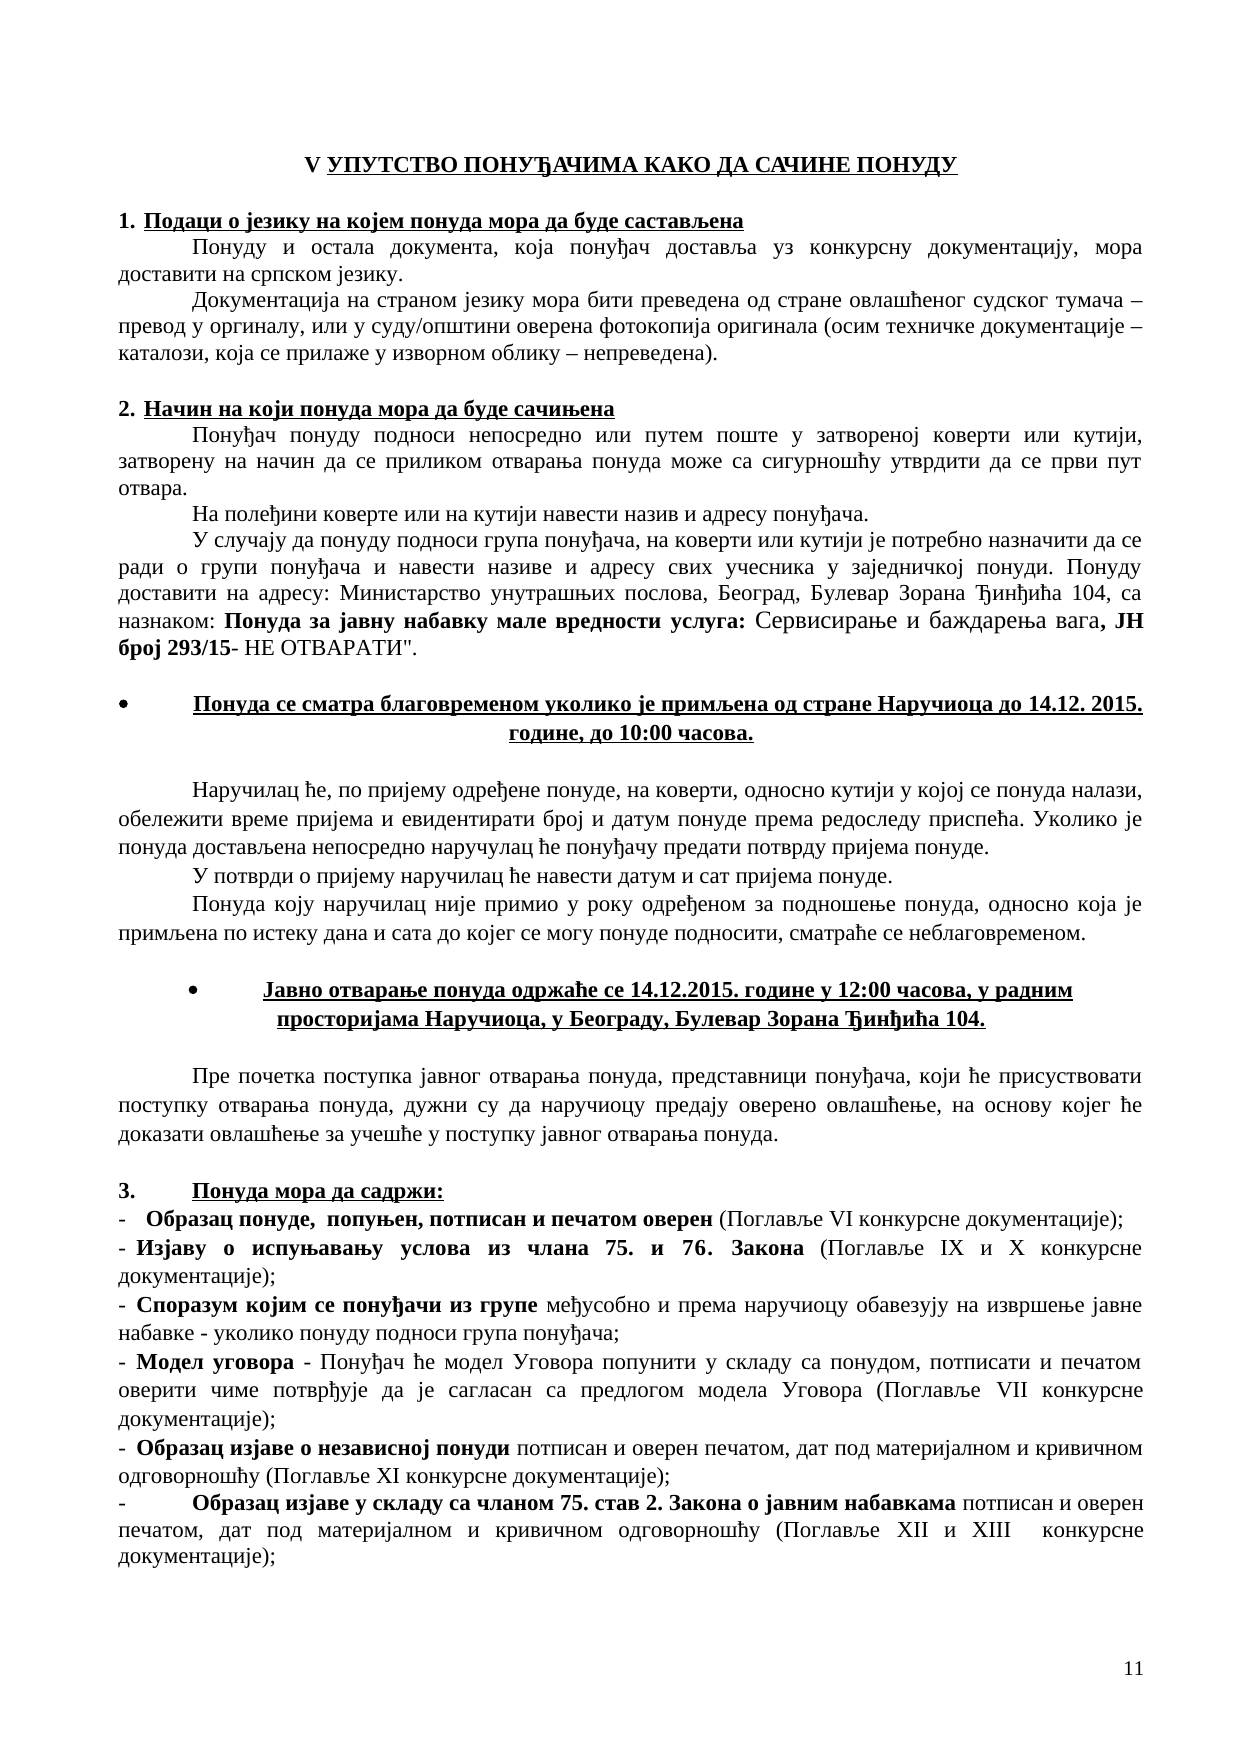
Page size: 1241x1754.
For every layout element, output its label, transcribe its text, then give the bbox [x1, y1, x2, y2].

list V УПУТСТВО ПОНУЂАЧИМА КАКО ДА САЧИНЕ ПОНУДУ [118, 151, 1144, 177]
list Начин на који понуда мора да буде сачињена [118, 394, 1144, 421]
list Споразум којим се понуђачи из групе међусобно и према наручиоцу обавезују на извршење јавне набавке - уколико понуду подноси група понуђача; [118, 1289, 1143, 1347]
list Образац изјаве у складу са чланом 75. став 2. Закона о јавним набавкама потписан и оверен печатом, дат под материјалном и кривичном одговорношћу (Поглавље XII и XIII конкурсне документације); [118, 1489, 1144, 1568]
list Понуда мора да садржи: [118, 1175, 1144, 1204]
text Понуда коју наручилац није примио у року одређеном за подношење понуда, односно која је примљена по истеку дана и сата до којег се могу понуде подносити, сматраће се неблаговременом. [118, 889, 1144, 946]
list Изјаву о испуњавању услова из члана 75. и 76. Закона (Поглавље IX и X конкурсне документације); [118, 1232, 1142, 1289]
list Јавно отварање понуда одржаће се 14.12.2015. године у 12:00 часова, у радним просторијама Наручиоца, у Београду, Булевар Зорана Ђинђића 104. [118, 975, 1144, 1032]
text На полеђини коверте или на кутији навести назив и адресу понуђача. [118, 500, 1144, 526]
list Подаци о језику на којем понуда мора да буде састављена [118, 207, 1144, 233]
text Документација на страном језику мора бити преведена од стране овлашћеног судског тумача – превод у оргиналу, или у суду/општини оверена фотокопија оригинала (осим техничке документације – каталози, која се прилаже у изворном облику – непреведена). [118, 286, 1144, 365]
list Модел уговора - Понуђач ће модел Уговора попунити у складу са понудом, потписати и печатом оверити чиме потврђује да је сагласан са предлогом модела Уговора (Поглавље VII конкурсне документације); [118, 1347, 1143, 1432]
text Наручилац ће, по пријему одређене понуде, на коверти, односно кутији у којој се понуда налази, обележити време пријема и евидентирати број и датум понуде према редоследу приспећа. Уколико је понуда достављена непосредно наручулац ће понуђачу предати потврду пријема понуде. [118, 775, 1144, 860]
list Понуда се сматра благовременом уколико је примљена од стране Наручиоца до 14.12. 2015. године, до 10:00 часова. [118, 689, 1144, 746]
text Понуђач понуду подноси непосредно или путем поште у затвореној коверти или кутији, затворену на начин да се приликом отварања понуда може са сигурношћу утврдити да се први пут отвара. [118, 421, 1144, 500]
text У случају да понуду подноси група понуђача, на коверти или кутији је потребно назначити да се ради о групи понуђача и навести називе и адресу свих учесника у заједничкој понуди. Понуду доставити на адресу: Министарство унутрашњих послова, Београд, Булевар Зорана Ђинђића 104, са назнаком: Понуда за јавну набавку мале вредности услуга: Сервисирање и баждарења вага, ЈН број 293/15- НЕ ОТВАРАТИ". [118, 526, 1144, 661]
text Понуду и остала документа, која понуђач доставља уз конкурсну документацију, мора доставити на српском језику. [118, 233, 1144, 286]
list Образац понуде, попуњен, потписан и печатом оверен (Поглавље VI конкурсне документације); [118, 1204, 1144, 1232]
text Пре почетка поступка јавног отварања понуда, представници понуђача, који ће присуствовати поступку отварања понуда, дужни су да наручиоцу предају оверено овлашћење, на основу којег ће доказати овлашћење за учешће у поступку јавног отварања понуда. [118, 1061, 1144, 1147]
text У потврди о пријему наручилац ће навести датум и сат пријема понуде. [118, 860, 1144, 889]
list Образац изјаве о независној понуди потписан и оверен печатом, дат под материјалном и кривичном одговорношћу (Поглавље XI конкурсне документације); [118, 1432, 1144, 1489]
